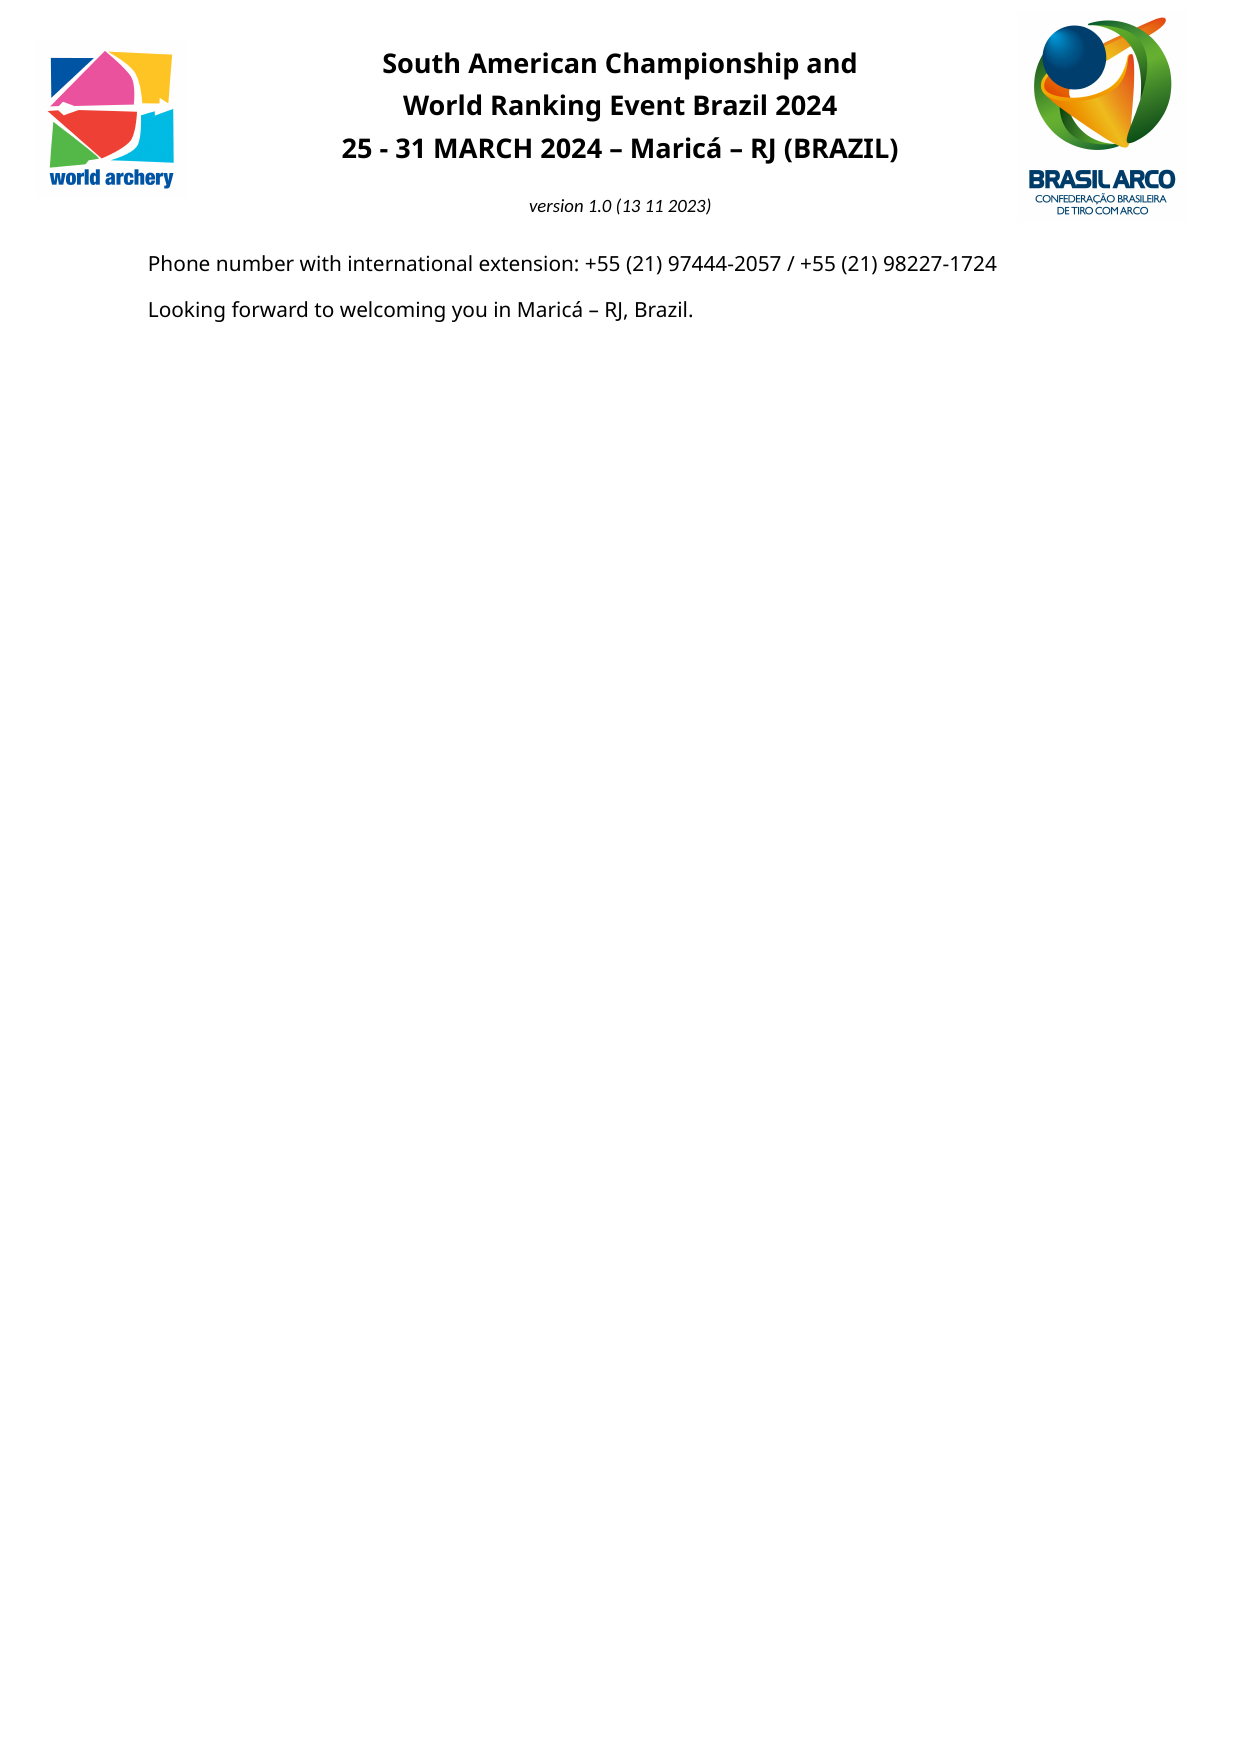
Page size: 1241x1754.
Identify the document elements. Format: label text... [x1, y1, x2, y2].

text Phone number with international extension: +55 (21) 97444-2057 / +55 (21) 98227-1724 [148, 247, 1092, 279]
picture [1018, 11, 1187, 222]
picture [36, 41, 187, 198]
text Looking forward to welcoming you in Maricá – RJ, Brazil. [148, 293, 1092, 326]
